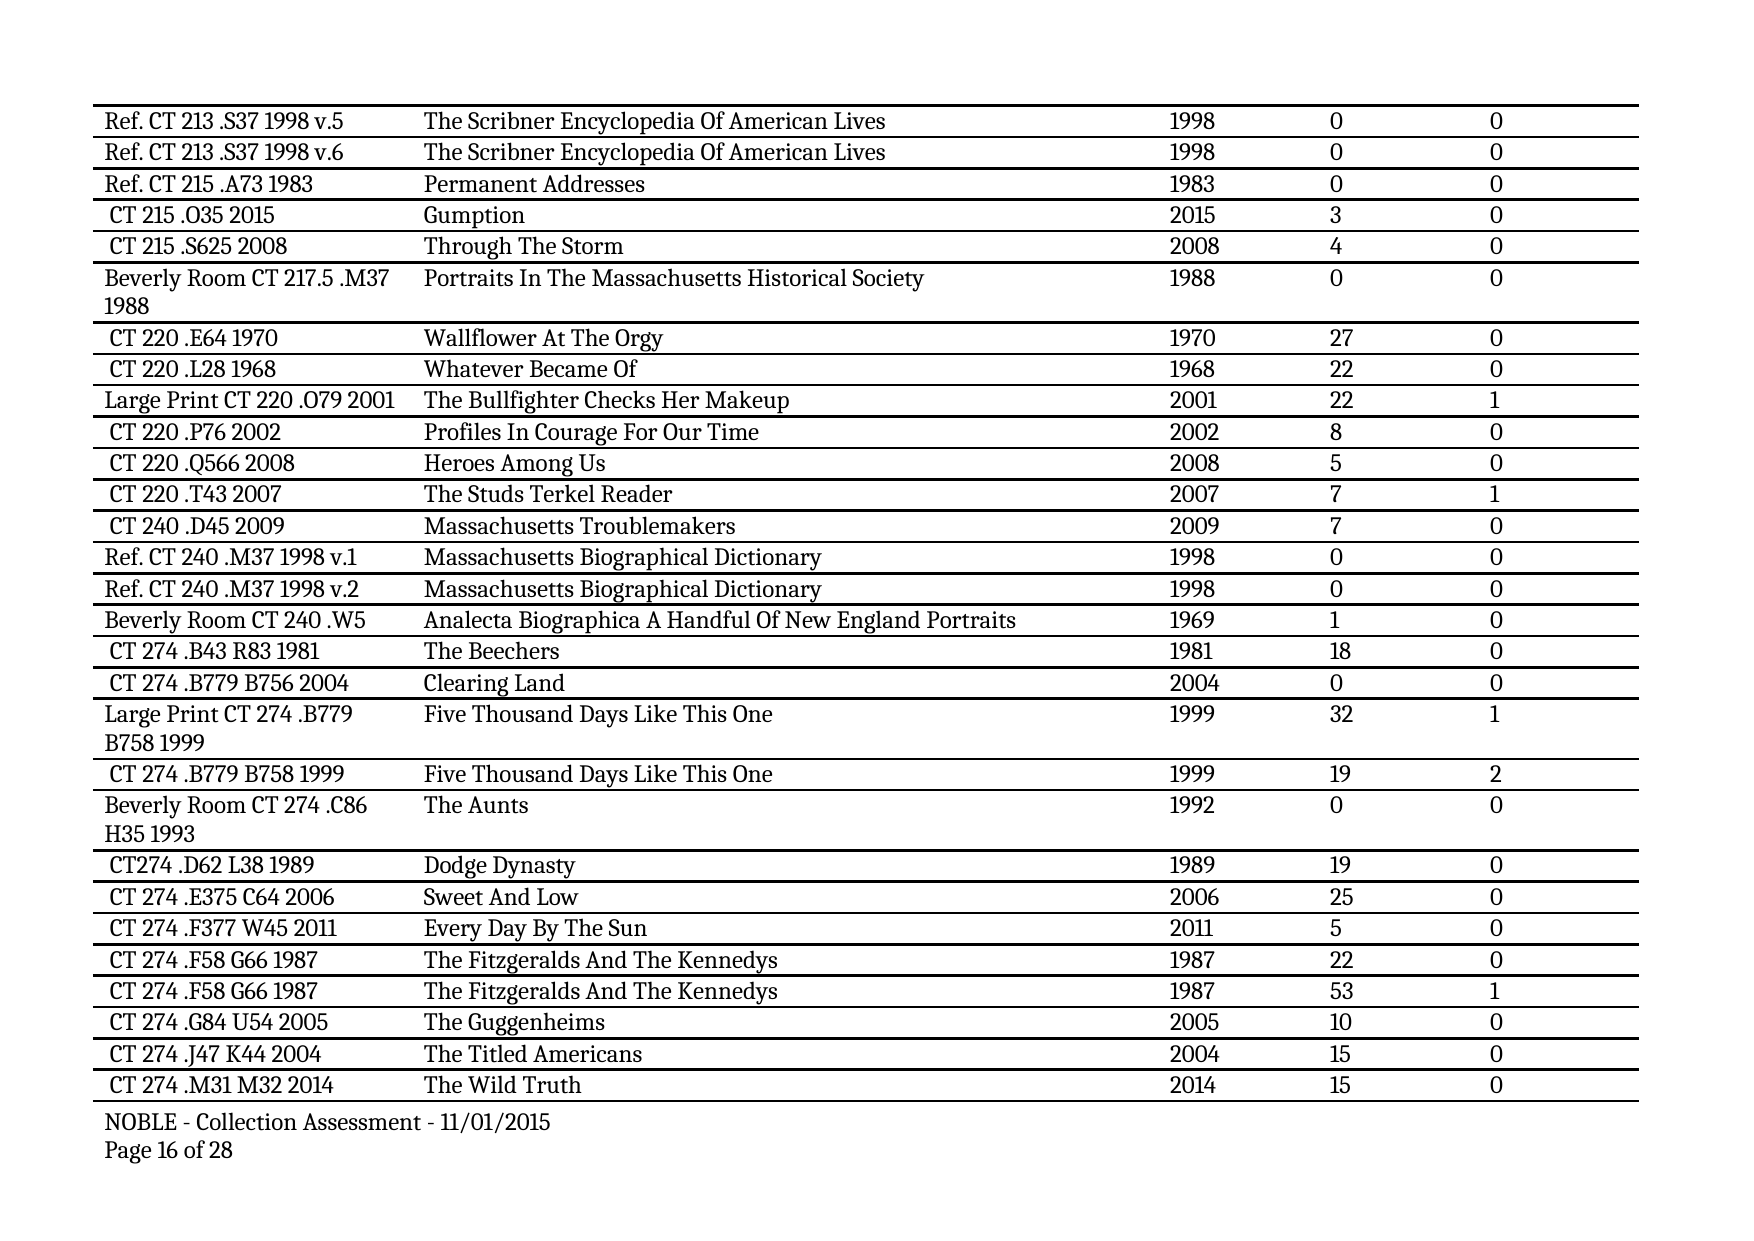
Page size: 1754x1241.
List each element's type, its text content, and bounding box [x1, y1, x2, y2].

table_cell 1999 [1159, 700, 1319, 757]
table_cell 2014 [1159, 1071, 1319, 1100]
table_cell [413, 107, 1159, 136]
table_cell Five Thousand Days Like This One [413, 700, 1159, 757]
table_cell Profiles In Courage For Our Time [413, 418, 1159, 446]
table_cell 27 [1319, 324, 1478, 352]
table_cell Through The Storm [413, 232, 1159, 261]
table_cell 2015 [1159, 201, 1319, 229]
table_cell CT 220 .P76 2002 [93, 418, 412, 446]
table_cell CT 274 .M31 M32 2014 [93, 1071, 412, 1100]
table_cell The Fitzgeralds And The Kennedys [413, 977, 1159, 1006]
table_cell 2007 [1159, 481, 1319, 509]
table_cell Dodge Dynasty [413, 852, 1159, 880]
table_cell 0 [1479, 138, 1638, 167]
table_cell Beverly Room CT 217.5 .M37 1988 [93, 264, 412, 321]
table_cell 1988 [1159, 264, 1319, 321]
table_cell 2004 [1159, 1040, 1319, 1068]
table_cell 1981 [1159, 637, 1319, 666]
table_cell The Wild Truth [413, 1071, 1159, 1100]
table_cell 0 [1479, 512, 1638, 541]
table_cell The Beechers [413, 637, 1159, 666]
table_cell 2004 [1159, 669, 1319, 697]
table_cell 22 [1319, 355, 1478, 384]
table_cell 25 [1319, 883, 1478, 912]
table_cell CT 274 .B43 R83 1981 [93, 637, 412, 666]
table_cell Massachusetts Troublemakers [413, 512, 1159, 541]
table_cell CT 220 .L28 1968 [93, 355, 412, 384]
table_cell CT 220 .E64 1970 [93, 324, 412, 352]
table_cell Massachusetts Biographical Dictionary [413, 543, 1159, 572]
table_cell 22 [1319, 946, 1478, 974]
table_cell Five Thousand Days Like This One [413, 760, 1159, 789]
table_cell 1 [1479, 700, 1638, 757]
table_cell CT 274 .J47 K44 2004 [93, 1040, 412, 1068]
table_cell Massachusetts Biographical Dictionary [413, 575, 1159, 603]
table_cell Ref. CT 213 .S37 1998 v.6 [93, 138, 412, 167]
table_cell 1998 [1159, 107, 1319, 136]
table_cell 1983 [1159, 170, 1319, 198]
table_cell 1998 [1159, 575, 1319, 603]
table_cell The Studs Terkel Reader [413, 481, 1159, 509]
table_cell 32 [1319, 700, 1478, 757]
table_cell 0 [1319, 575, 1478, 603]
table_cell CT 274 .F377 W45 2011 [93, 914, 412, 943]
table_cell Every Day By The Sun [413, 914, 1159, 943]
table_cell 0 [1319, 138, 1478, 167]
table_cell CT 274 .B779 B758 1999 [93, 760, 412, 789]
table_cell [413, 138, 1159, 167]
table_cell CT 220 .Q566 2008 [93, 449, 412, 478]
table_cell CT 274 .E375 C64 2006 [93, 883, 412, 912]
table_cell 0 [1479, 606, 1638, 634]
table_cell 0 [1479, 264, 1638, 321]
table_cell 0 [1479, 914, 1638, 943]
table_cell 5 [1319, 914, 1478, 943]
table_cell 2008 [1159, 232, 1319, 261]
table_cell 10 [1319, 1008, 1478, 1037]
table_cell 0 [1479, 1071, 1638, 1100]
table_cell Ref. CT 240 .M37 1998 v.1 [93, 543, 412, 572]
table_cell 0 [1319, 170, 1478, 198]
table_cell 1968 [1159, 355, 1319, 384]
table_cell 8 [1319, 418, 1478, 446]
table_cell Large Print CT 220 .O79 2001 [93, 386, 412, 415]
table_cell 1989 [1159, 852, 1319, 880]
table_cell 0 [1319, 791, 1478, 849]
table_cell 2011 [1159, 914, 1319, 943]
table_cell 0 [1479, 107, 1638, 136]
table_cell Beverly Room CT 274 .C86 H35 1993 [93, 791, 412, 849]
table_cell 2 [1479, 760, 1638, 789]
table_cell 1 [1479, 386, 1638, 415]
table_cell 1969 [1159, 606, 1319, 634]
table_cell 0 [1479, 575, 1638, 603]
table_cell 22 [1319, 386, 1478, 415]
table_cell The Fitzgeralds And The Kennedys [413, 946, 1159, 974]
table_cell Large Print CT 274 .B779 B758 1999 [93, 700, 412, 757]
table_cell The Bullfighter Checks Her Makeup [413, 386, 1159, 415]
table_cell 0 [1479, 669, 1638, 697]
table_cell 0 [1319, 543, 1478, 572]
table_cell 53 [1319, 977, 1478, 1006]
table_cell The Guggenheims [413, 1008, 1159, 1037]
table_cell 0 [1479, 791, 1638, 849]
table_cell 15 [1319, 1071, 1478, 1100]
table_cell 0 [1479, 1040, 1638, 1068]
table_cell 0 [1479, 418, 1638, 446]
table_cell Beverly Room CT 240 .W5 [93, 606, 412, 634]
table_cell The Titled Americans [413, 1040, 1159, 1068]
table_cell 0 [1479, 883, 1638, 912]
table_cell CT 274 .B779 B756 2004 [93, 669, 412, 697]
table_cell 1987 [1159, 977, 1319, 1006]
table_cell 1 [1319, 606, 1478, 634]
table_cell Ref. CT 213 .S37 1998 v.5 [93, 107, 412, 136]
table_cell 2006 [1159, 883, 1319, 912]
table_cell CT 274 .F58 G66 1987 [93, 946, 412, 974]
table_cell 15 [1319, 1040, 1478, 1068]
table_cell 1970 [1159, 324, 1319, 352]
table_cell CT 215 .O35 2015 [93, 201, 412, 229]
table_cell 0 [1479, 852, 1638, 880]
table_cell 0 [1479, 637, 1638, 666]
table_cell Heroes Among Us [413, 449, 1159, 478]
table_cell 7 [1319, 481, 1478, 509]
table_cell 7 [1319, 512, 1478, 541]
table_cell 1 [1479, 977, 1638, 1006]
table_cell 0 [1479, 543, 1638, 572]
table_cell 0 [1479, 1008, 1638, 1037]
table_cell Permanent Addresses [413, 170, 1159, 198]
table_cell Analecta Biographica A Handful Of New England Portraits [413, 606, 1159, 634]
table_cell CT 215 .S625 2008 [93, 232, 412, 261]
table_cell 2005 [1159, 1008, 1319, 1037]
table_cell 2008 [1159, 449, 1319, 478]
table_cell CT 220 .T43 2007 [93, 481, 412, 509]
table_cell 1999 [1159, 760, 1319, 789]
table_cell CT 240 .D45 2009 [93, 512, 412, 541]
table_cell 1998 [1159, 138, 1319, 167]
table_cell 18 [1319, 637, 1478, 666]
table_cell Gumption [413, 201, 1159, 229]
table_cell 2001 [1159, 386, 1319, 415]
table_cell 0 [1479, 201, 1638, 229]
table_cell 5 [1319, 449, 1478, 478]
table_cell 1 [1479, 481, 1638, 509]
table_cell 4 [1319, 232, 1478, 261]
table_cell 0 [1319, 669, 1478, 697]
table_cell Ref. CT 215 .A73 1983 [93, 170, 412, 198]
table_cell 19 [1319, 852, 1478, 880]
table_cell Whatever Became Of [413, 355, 1159, 384]
table_cell 0 [1479, 324, 1638, 352]
table_cell Wallflower At The Orgy [413, 324, 1159, 352]
table_cell 0 [1479, 946, 1638, 974]
table_cell 2009 [1159, 512, 1319, 541]
table_cell 1998 [1159, 543, 1319, 572]
table_cell 0 [1479, 355, 1638, 384]
table_cell 1992 [1159, 791, 1319, 849]
table_cell CT 274 .F58 G66 1987 [93, 977, 412, 1006]
table_cell 0 [1479, 170, 1638, 198]
table_cell Portraits In The Massachusetts Historical Society [413, 264, 1159, 321]
table_cell Ref. CT 240 .M37 1998 v.2 [93, 575, 412, 603]
table_cell 3 [1319, 201, 1478, 229]
table_cell 0 [1319, 107, 1478, 136]
table_cell Sweet And Low [413, 883, 1159, 912]
table_cell Clearing Land [413, 669, 1159, 697]
table_cell CT274 .D62 L38 1989 [93, 852, 412, 880]
table_cell 0 [1479, 232, 1638, 261]
table_cell 19 [1319, 760, 1478, 789]
table_cell 0 [1479, 449, 1638, 478]
table_cell 2002 [1159, 418, 1319, 446]
table_cell The Aunts [413, 791, 1159, 849]
table_cell 1987 [1159, 946, 1319, 974]
table_cell CT 274 .G84 U54 2005 [93, 1008, 412, 1037]
table_cell 0 [1319, 264, 1478, 321]
